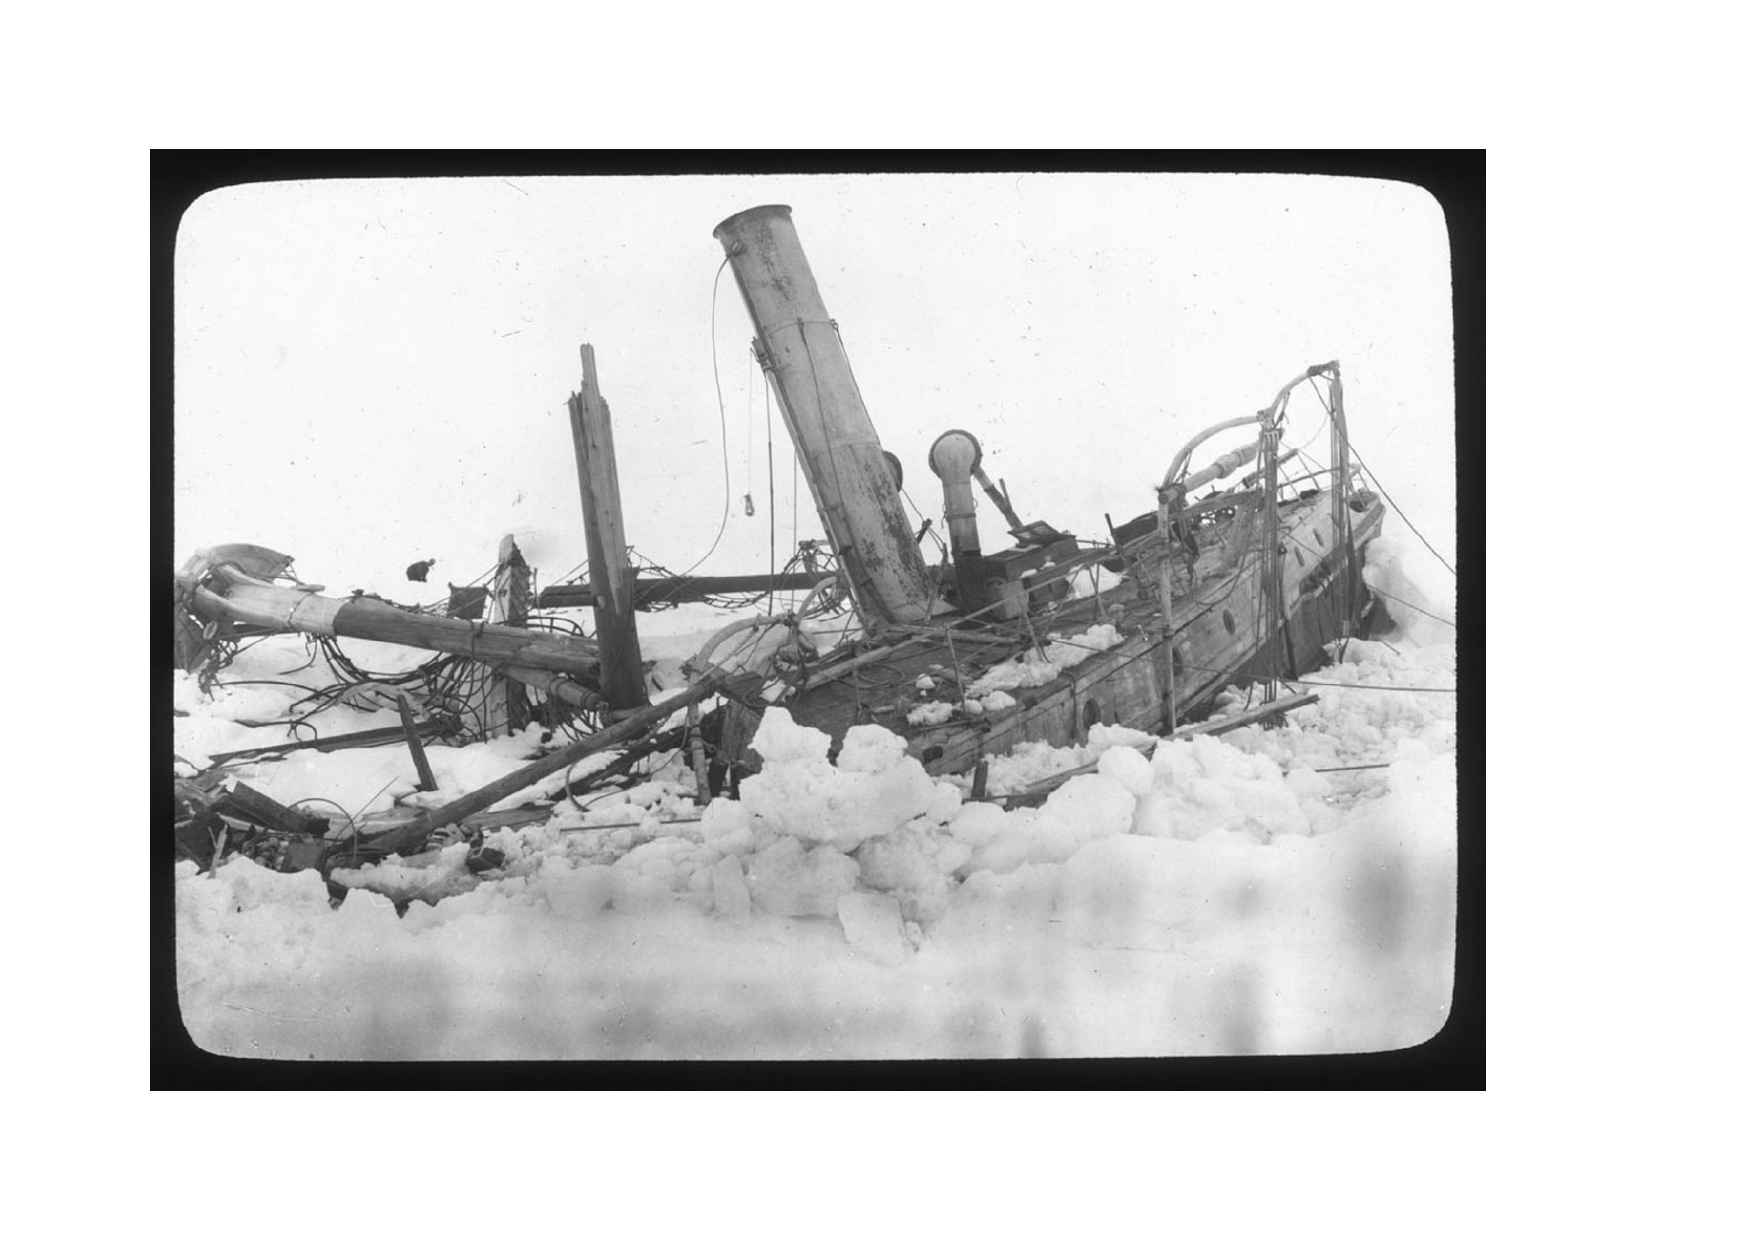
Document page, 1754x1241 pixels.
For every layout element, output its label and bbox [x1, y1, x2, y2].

picture [150, 149, 1486, 1091]
